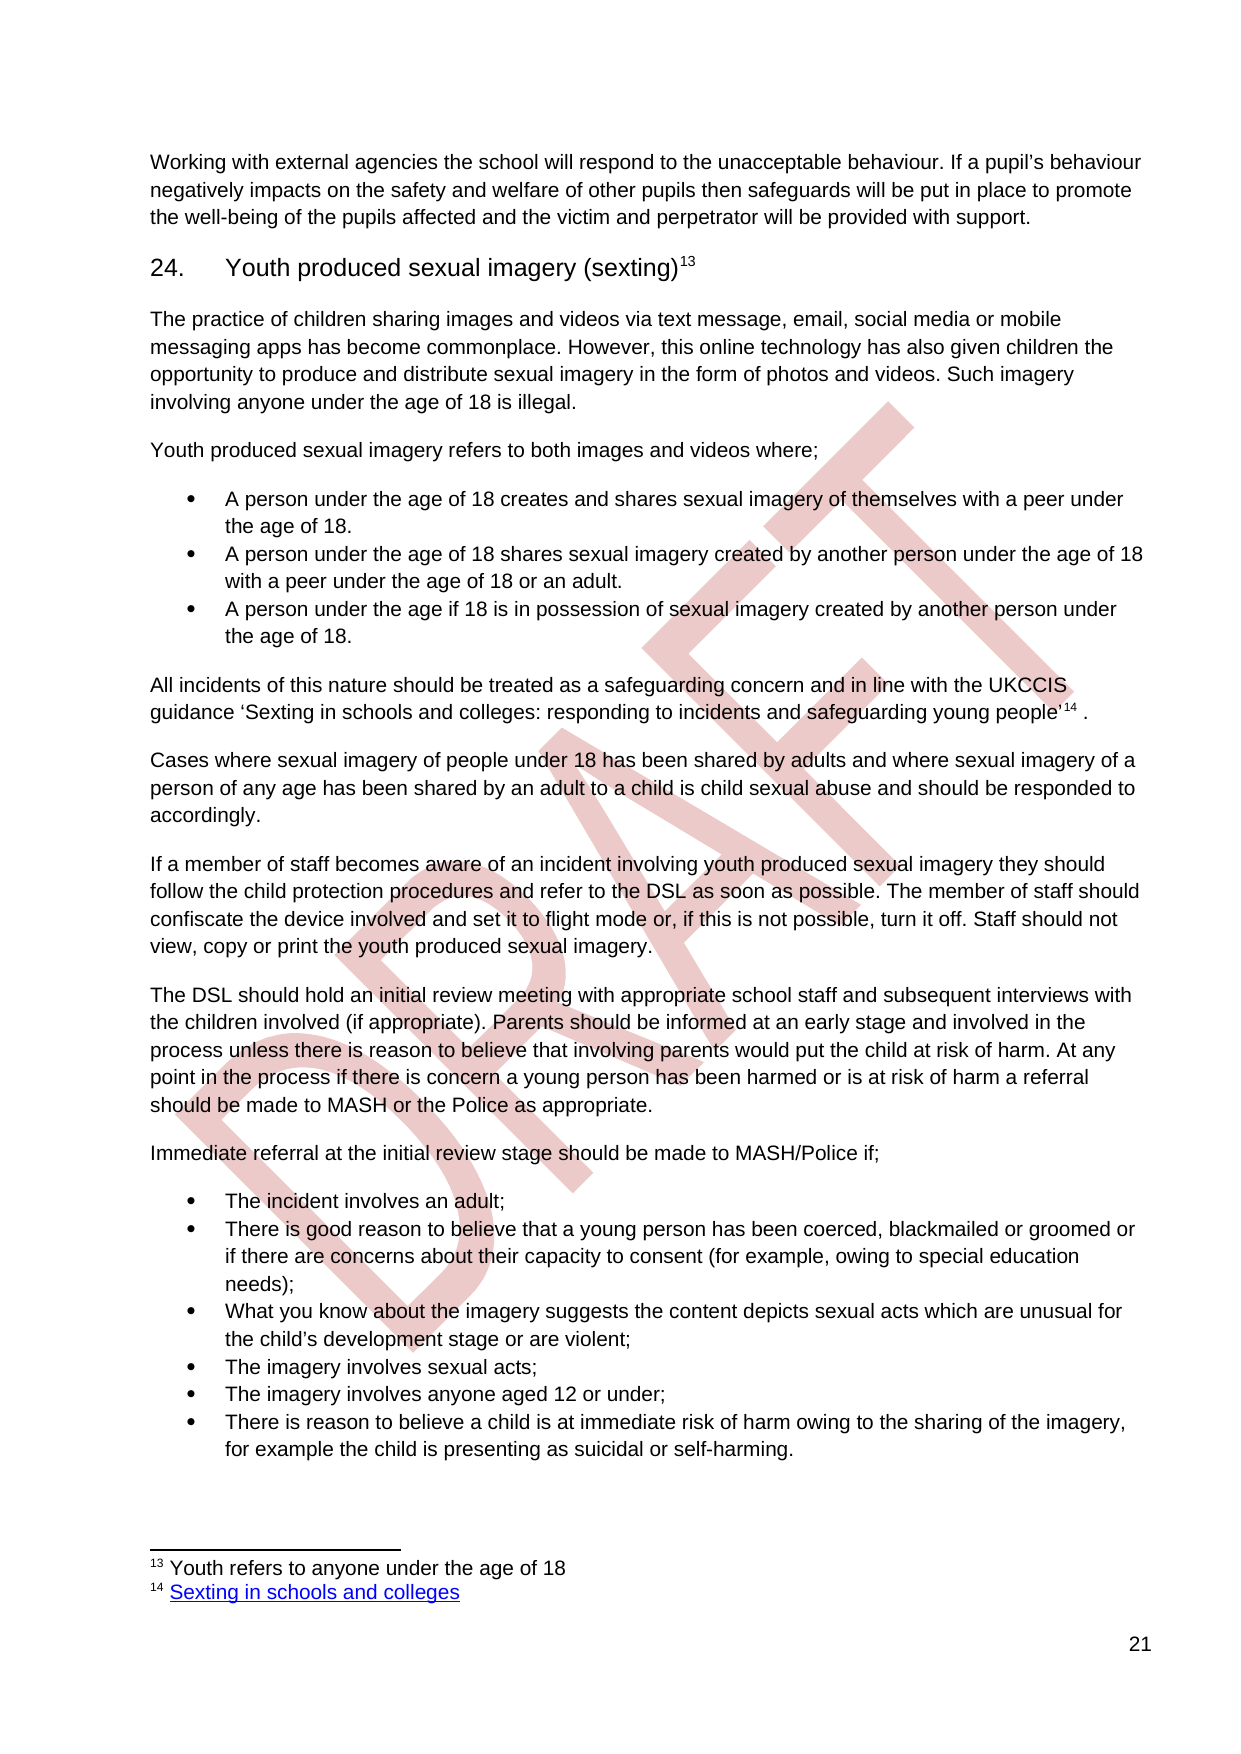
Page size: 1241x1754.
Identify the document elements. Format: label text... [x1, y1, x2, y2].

text The practice of children sharing images and videos via text message, email, social media or mobile messaging apps has become commonplace. However, this online technology has also given children the opportunity to produce and distribute sexual imagery in the form of photos and videos. Such imagery involving anyone under the age of 18 is illegal. [150, 307, 1152, 414]
text If a member of staff becomes aware of an incident involving youth produced sexual imagery they should follow the child protection procedures and refer to the DSL as soon as possible. The member of staff should confiscate the device involved and set it to flight mode or, if this is not possible, turn it off. Staff should not view, copy or print the youth produced sexual imagery. [150, 852, 1152, 958]
text Immediate referral at the initial review stage should be made to MASH/Police if; [150, 1141, 1152, 1165]
list There is good reason to believe that a young person has been coerced, blackmailed or groomed or if there are concerns about their capacity to consent (for example, owing to special education needs); [187, 1217, 1152, 1296]
list What you know about the imagery suggests the content depicts sexual acts which are unusual for the child’s development stage or are violent; [187, 1299, 1152, 1351]
text All incidents of this nature should be treated as a safeguarding concern and in line with the UKCCIS guidance ‘Sexting in schools and colleges: responding to incidents and safeguarding young people’ . [150, 672, 1152, 724]
text The DSL should hold an initial review meeting with appropriate school staff and subsequent interviews with the children involved (if appropriate). Parents should be informed at an early stage and involved in the process unless there is reason to believe that involving parents would put the child at risk of harm. At any point in the process if there is concern a young person has been harmed or is at risk of harm a referral should be made to MASH or the Police as appropriate. [150, 982, 1152, 1116]
list A person under the age if 18 is in possession of sexual imagery created by another person under the age of 18. [187, 597, 1152, 648]
list A person under the age of 18 shares sexual imagery created by another person under the age of 18 with a peer under the age of 18 or an adult. [187, 541, 1152, 593]
list The imagery involves anyone aged 12 or under; [187, 1382, 1152, 1406]
list The incident involves an adult; [187, 1189, 1152, 1213]
list The imagery involves sexual acts; [187, 1354, 1152, 1378]
list There is reason to believe a child is at immediate risk of harm owing to the sharing of the imagery, for example the child is presenting as suicidal or self-harming. [187, 1410, 1152, 1461]
list A person under the age of 18 creates and shares sexual imagery of themselves with a peer under the age of 18. [187, 486, 1152, 538]
text 24. Youth produced sexual imagery (sexting) [150, 253, 1152, 282]
text Cases where sexual imagery of people under 18 has been shared by adults and where sexual imagery of a person of any age has been shared by an adult to a child is child sexual abuse and should be responded to accordingly. [150, 748, 1152, 827]
text Youth produced sexual imagery refers to both images and videos where; [150, 438, 1152, 462]
text Working with external agencies the school will respond to the unacceptable behaviour. If a pupil’s behaviour negatively impacts on the safety and welfare of other pupils then safeguards will be put in place to promote the well-being of the pupils affected and the victim and perpetrator will be provided with support. [150, 150, 1152, 229]
